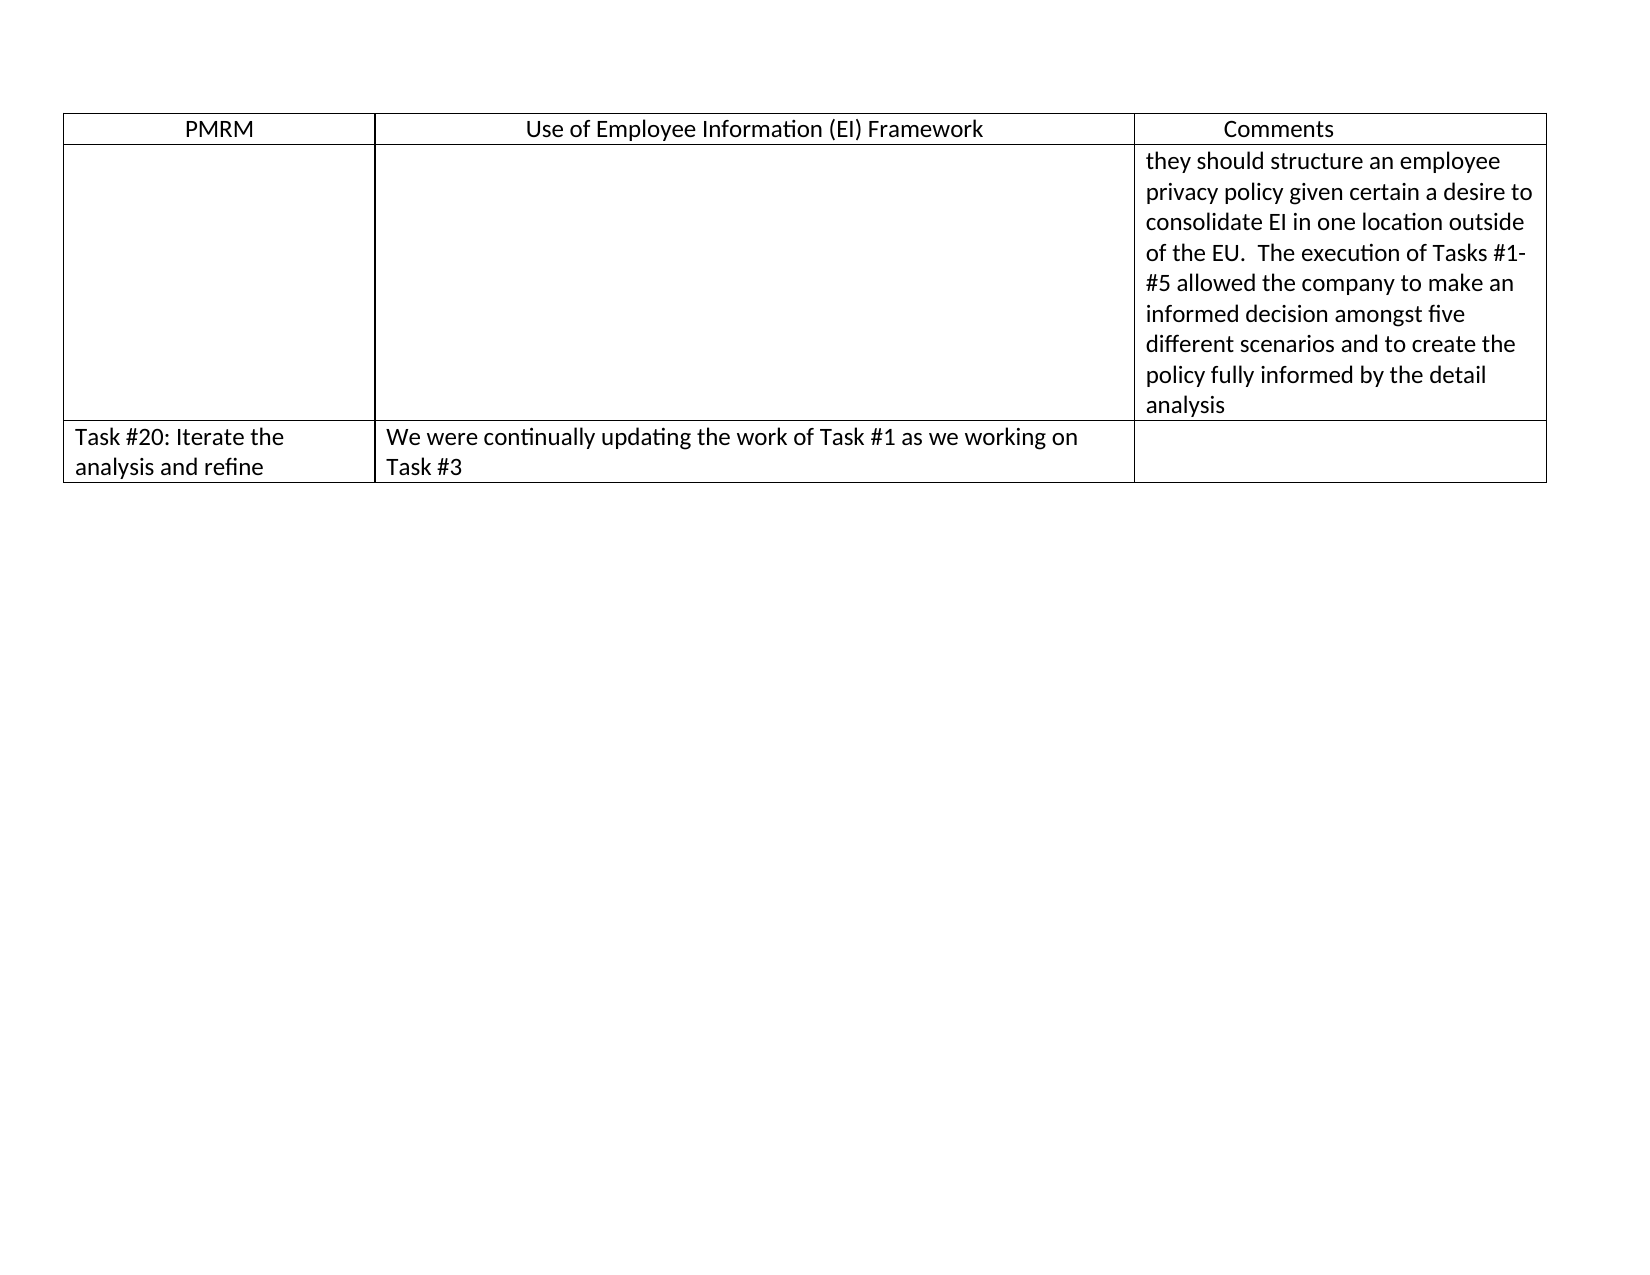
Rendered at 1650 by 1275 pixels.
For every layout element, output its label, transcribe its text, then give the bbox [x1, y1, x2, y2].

table_cell Task #20: Iterate the analysis and refine [64, 421, 374, 482]
table_header Comments [1135, 114, 1546, 144]
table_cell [376, 145, 1134, 420]
table_header PMRM [64, 114, 374, 144]
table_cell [1135, 145, 1546, 420]
table_cell [64, 145, 374, 420]
table_header Use of Employee Information (EI) Framework [376, 114, 1134, 144]
table_cell We were continually updating the work of Task #1 as we working on Task #3 [376, 421, 1134, 482]
table_cell [1135, 421, 1546, 482]
